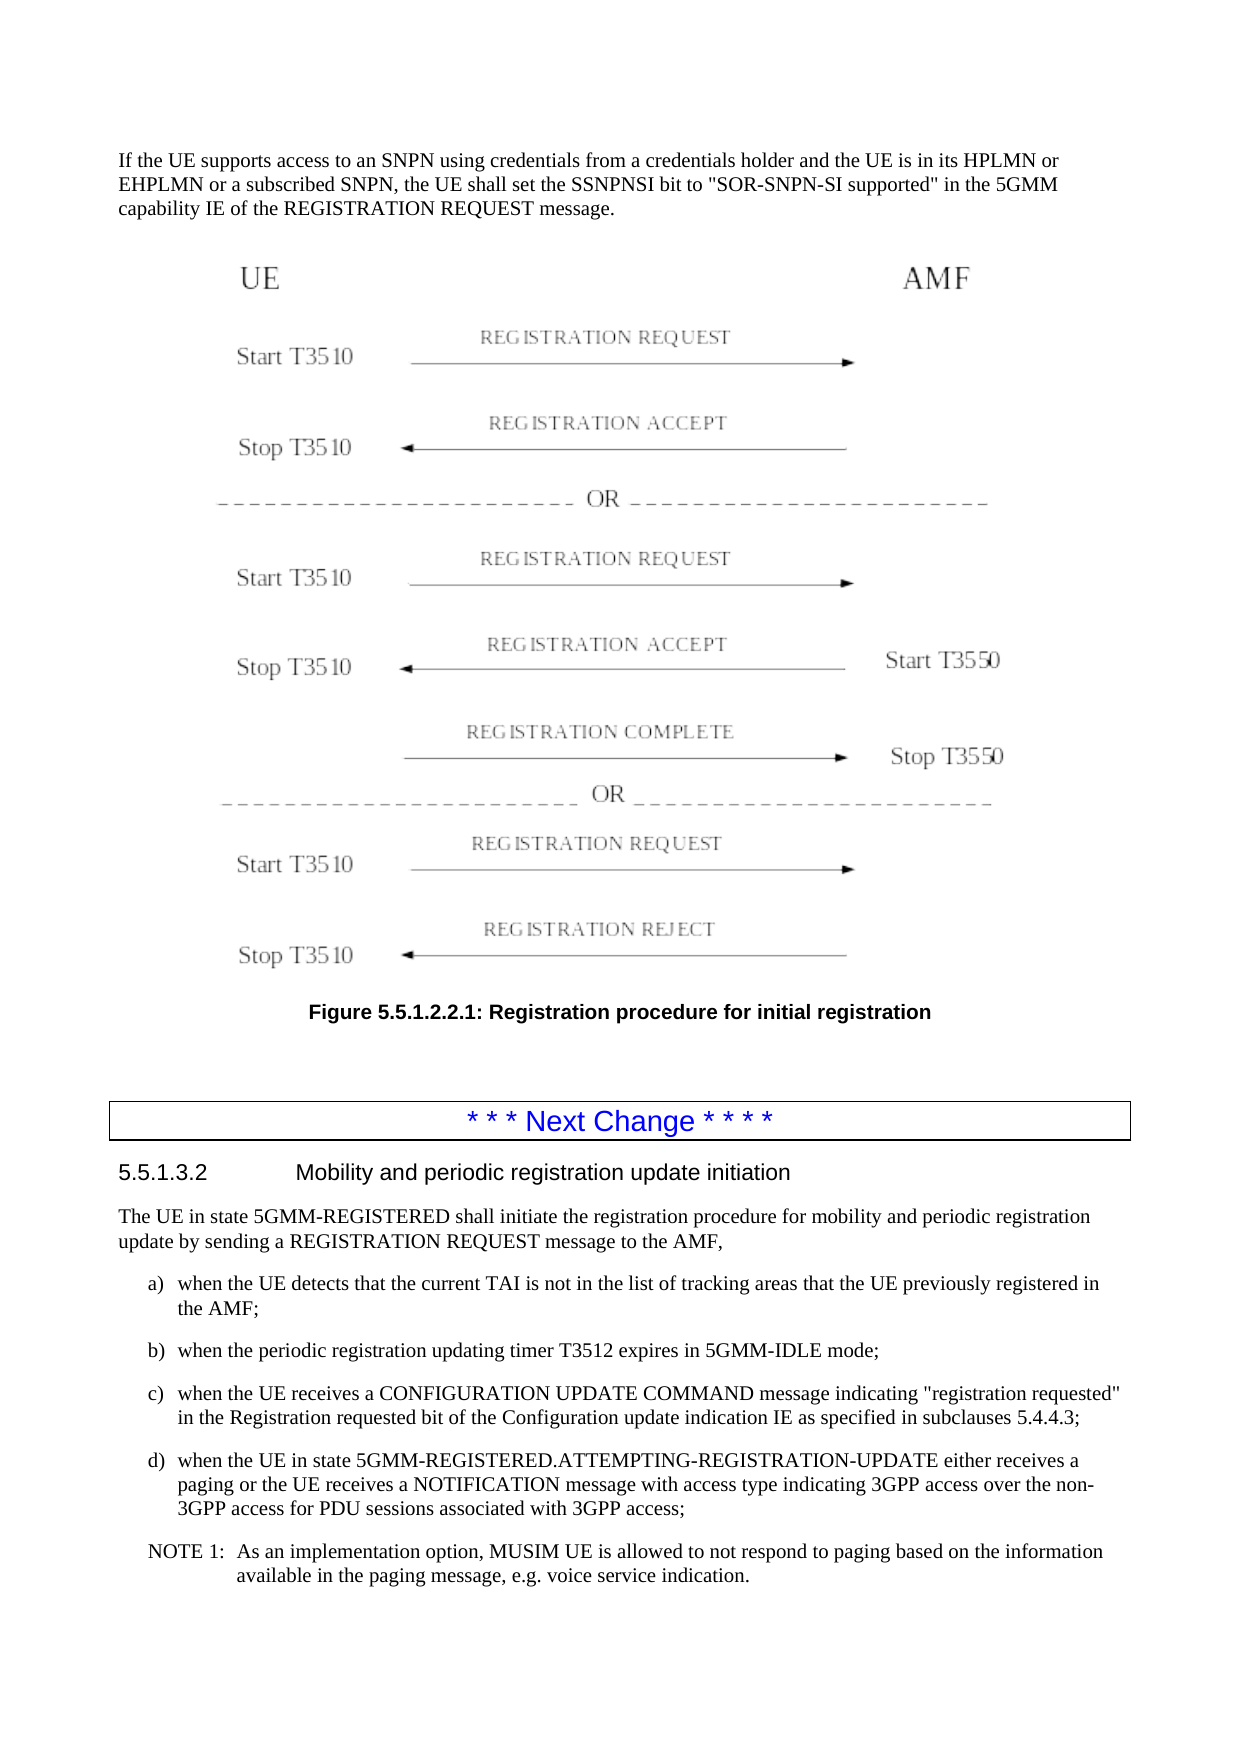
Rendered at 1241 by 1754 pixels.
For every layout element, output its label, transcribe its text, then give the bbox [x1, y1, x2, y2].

subtitle 5.5.1.3.2 Mobility and periodic registration update initiation [118, 1159, 1122, 1186]
text Figure 5.5.1.2.2.1: Registration procedure for initial registration [118, 999, 1122, 1023]
text c) when the UE receives a CONFIGURATION UPDATE COMMAND message indicating "registration requested" in the Registration requested bit of the Configuration update indication IE as specified in subclauses 5.4.4.3; [148, 1381, 1122, 1429]
text a) when the UE detects that the current TAI is not in the list of tracking areas that the UE previously registered in the AMF; [148, 1271, 1122, 1319]
text b) when the periodic registration updating timer T3512 expires in 5GMM-IDLE mode; [148, 1338, 1122, 1362]
text NOTE 1: As an implementation option, MUSIM UE is allowed to not respond to paging based on the information available in the paging message, e.g. voice service indication. [148, 1539, 1122, 1587]
text * * * Next Change * * * * [110, 1102, 1130, 1139]
text The UE in state 5GMM-REGISTERED shall initiate the registration procedure for mobility and periodic registration update by sending a REGISTRATION REQUEST message to the AMF, [118, 1204, 1122, 1253]
text If the UE supports access to an SNPN using credentials from a credentials holder and the UE is in its HPLMN or EHPLMN or a subscribed SNPN, the UE shall set the SSNPNSI bit to "SOR-SNPN-SI supported" in the 5GMM capability IE of the REGISTRATION REQUEST message. [118, 148, 1122, 220]
text d) when the UE in state 5GMM-REGISTERED.ATTEMPTING-REGISTRATION-UPDATE either receives a paging or the UE receives a NOTIFICATION message with access type indicating 3GPP access over the non-3GPP access for PDU sessions associated with 3GPP access; [148, 1448, 1122, 1520]
